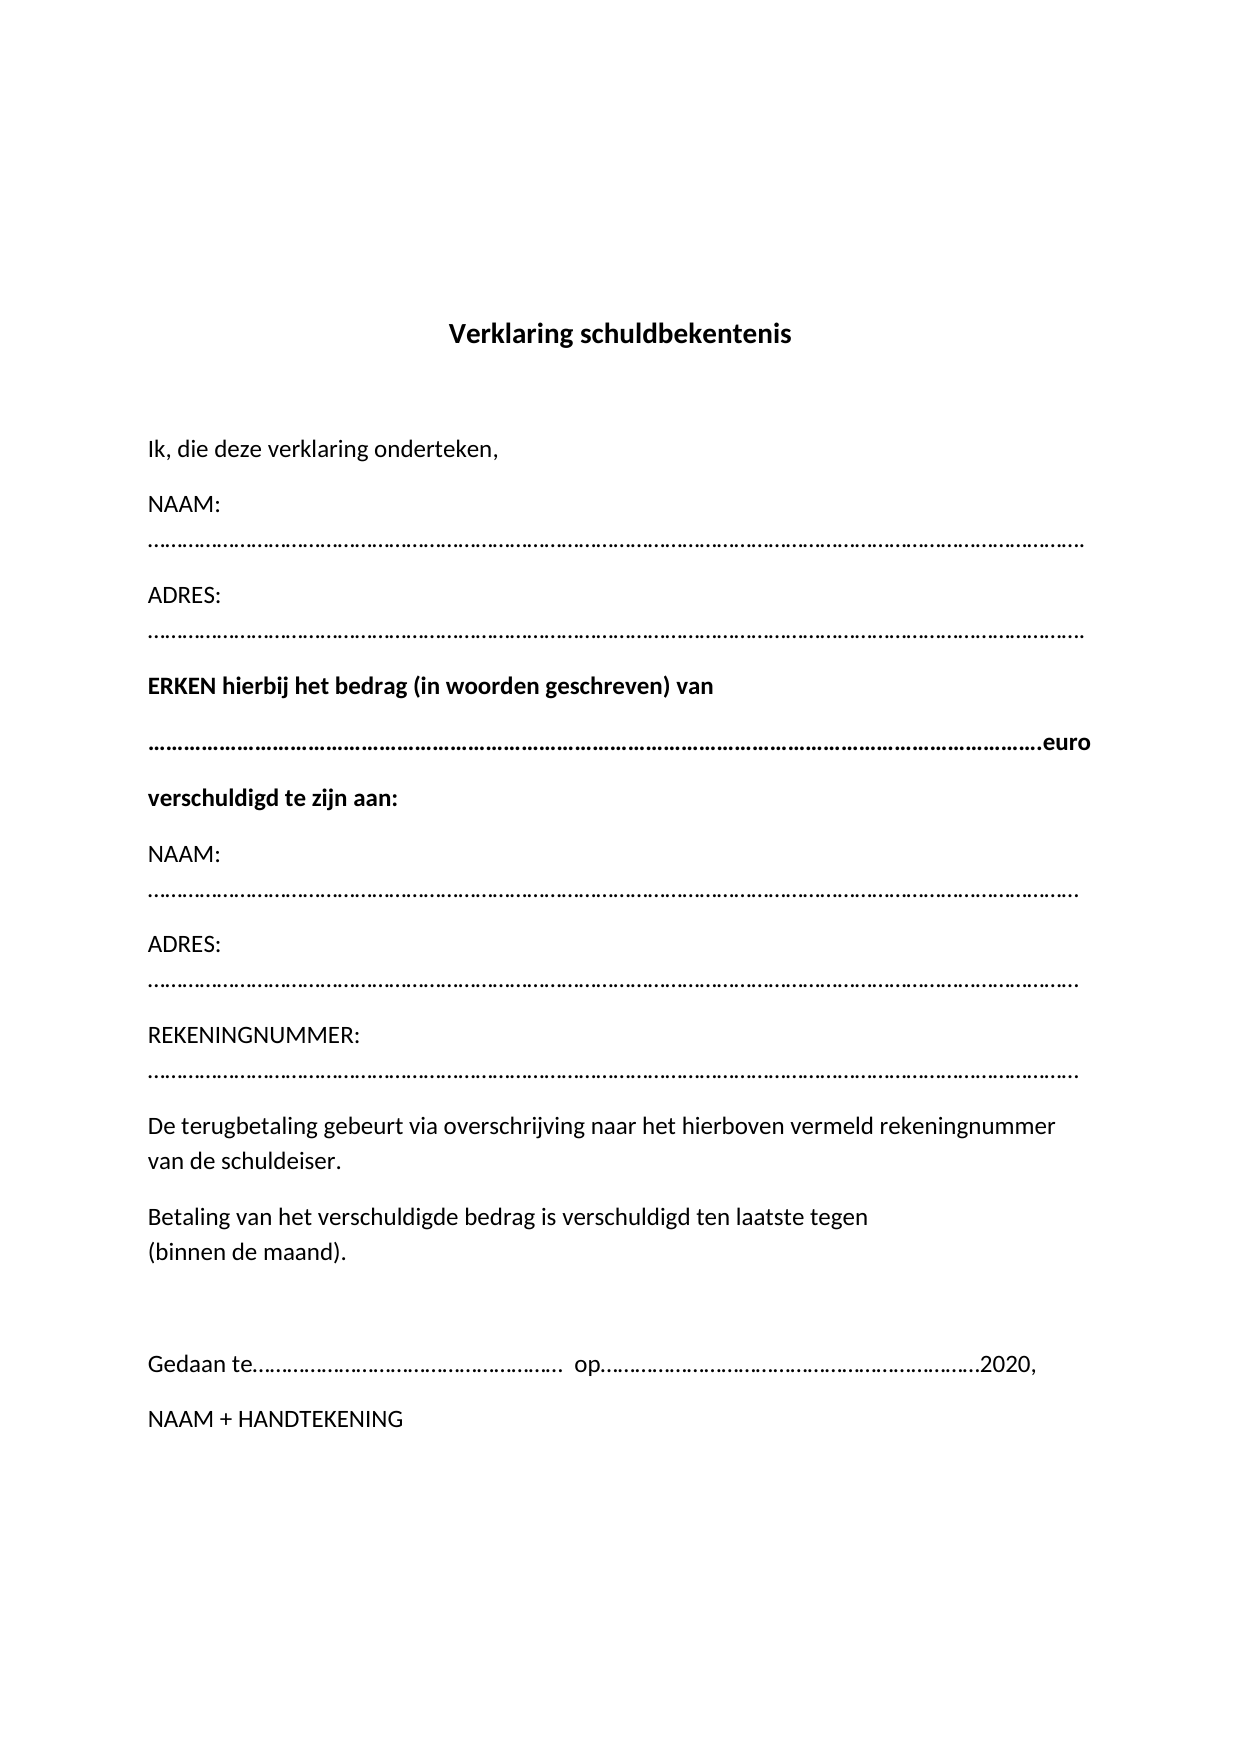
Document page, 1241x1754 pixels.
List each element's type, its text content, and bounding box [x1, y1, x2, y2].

text ADRES: ……………………………………………………………………………………………………………………………………………… [148, 928, 1093, 994]
text Gedaan te……………………………………………… op…………………………………………………………2020, [148, 1348, 1093, 1378]
text NAAM: ……………………………………………………………………………………………………………………………………………… [148, 838, 1093, 903]
text REKENINGNUMMER: ……………………………………………………………………………………………………………………………………………… [148, 1019, 1093, 1085]
text Verklaring schuldbekentenis [148, 315, 1093, 351]
text ADRES: ………………………………………………………………………………………………………………………………………………. [148, 579, 1093, 645]
text ERKEN hierbij het bedrag (in woorden geschreven) van [148, 670, 1093, 701]
text verschuldigd te zijn aan: [148, 782, 1093, 812]
text …………………………………………………………………………………………………………………………………….euro [148, 726, 1093, 757]
text De terugbetaling gebeurt via overschrijving naar het hierboven vermeld rekeningnummer van de schuldeiser. [148, 1110, 1093, 1176]
text Betaling van het verschuldigde bedrag is verschuldigd ten laatste tegen (binnen de maand). [148, 1201, 1093, 1267]
text NAAM + HANDTEKENING [148, 1403, 1093, 1434]
text NAAM: ………………………………………………………………………………………………………………………………………………. [148, 488, 1093, 554]
text Ik, die deze verklaring onderteken, [148, 433, 1093, 463]
